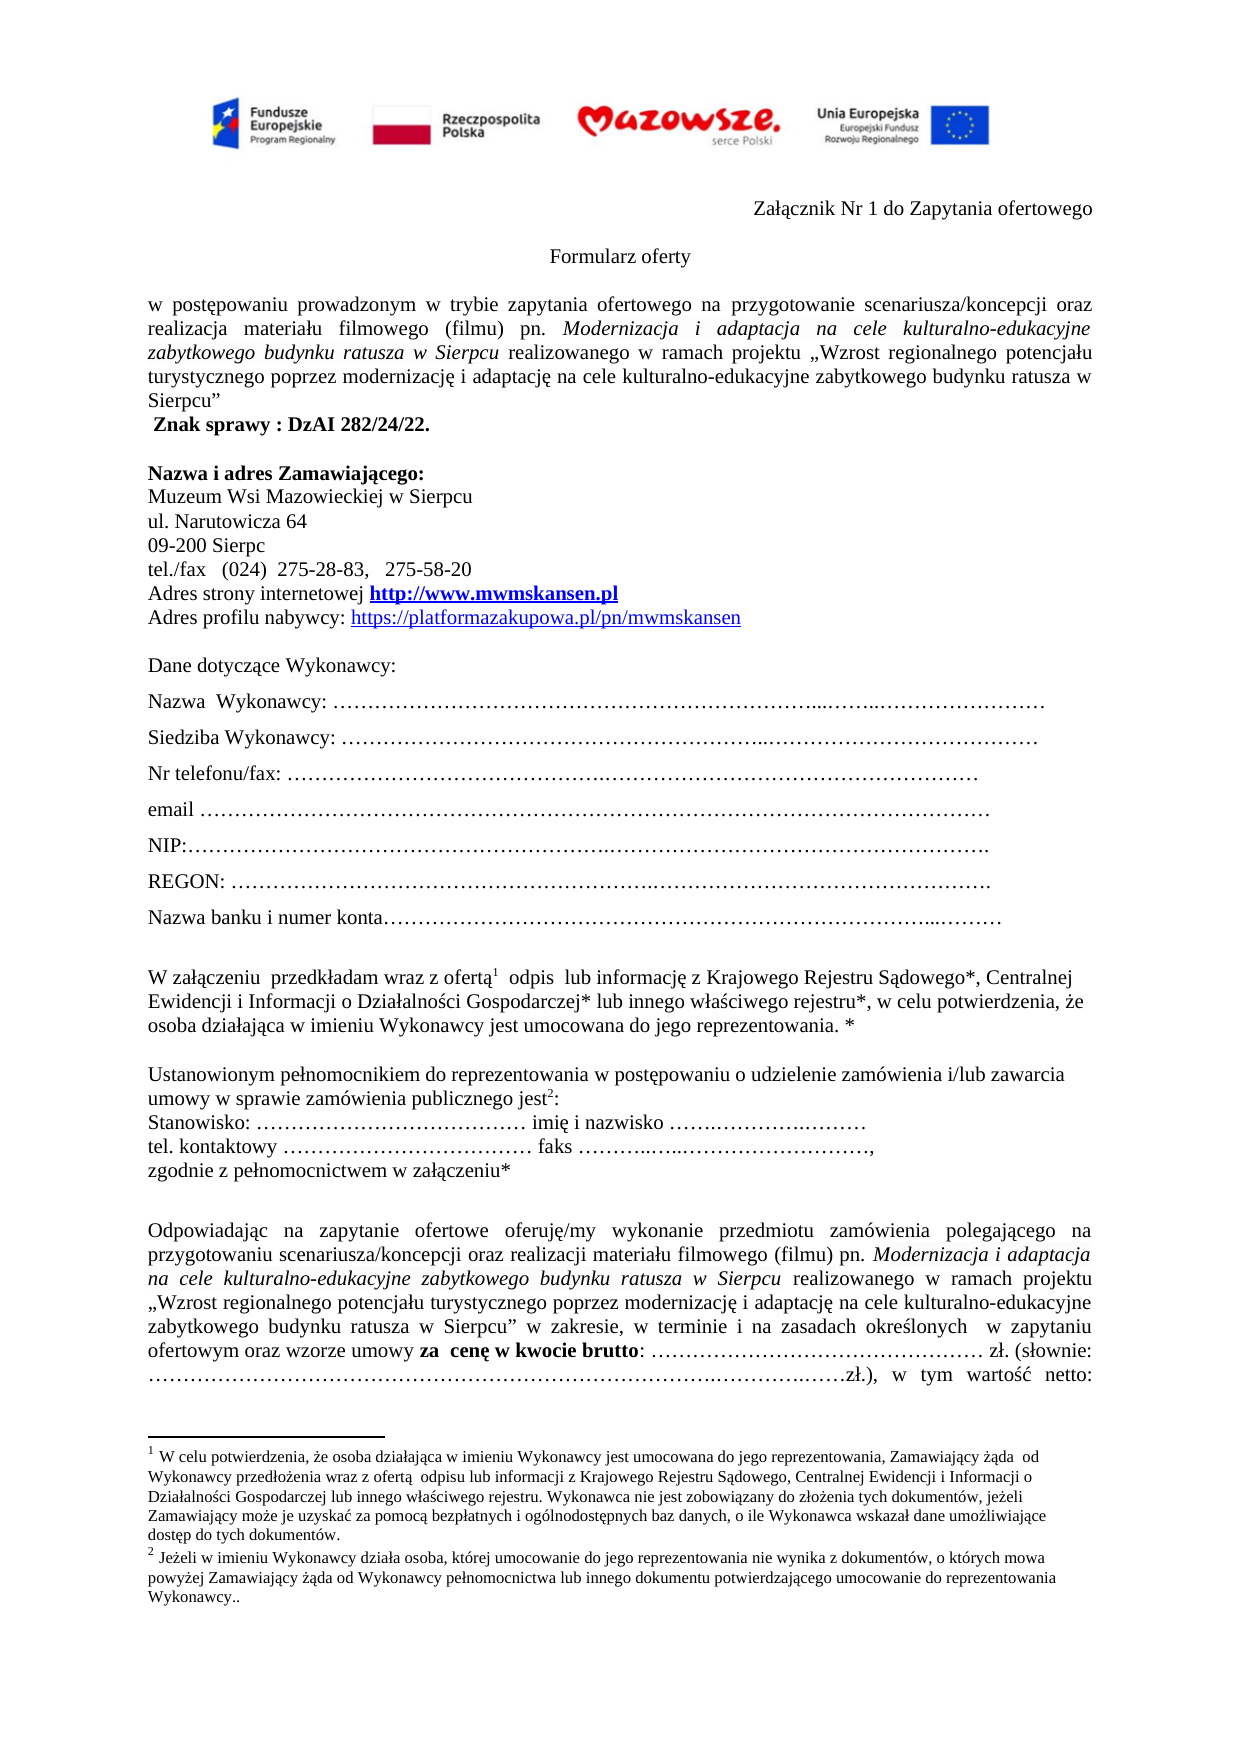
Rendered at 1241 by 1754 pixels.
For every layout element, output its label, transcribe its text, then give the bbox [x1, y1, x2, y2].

text Nazwa i adres Zamawiającego: [148, 460, 1093, 484]
text Formularz oferty [148, 244, 1093, 268]
text Adres strony internetowej http://www.mwmskansen.pl [148, 581, 1093, 605]
text Załącznik Nr 1 do Zapytania ofertowego [148, 196, 1093, 220]
text NIP:…………………………………………………….………………………………………………. [148, 833, 1093, 857]
text Siedziba Wykonawcy: ……………………………………………………..………………………………… [148, 725, 1093, 749]
text Adres profilu nabywcy: https://platformazakupowa.pl/pn/mwmskansen [148, 605, 1093, 629]
text zgodnie z pełnomocnictwem w załączeniu* [148, 1158, 1093, 1182]
text Dane dotyczące Wykonawcy: [148, 653, 1093, 677]
text W załączeniu przedkładam wraz z ofertą odpis lub informację z Krajowego Rejestru Sądowego*, Centralnej Ewidencji i Informacji o Działalności Gospodarczej* lub innego właściwego rejestru*, w celu potwierdzenia, że osoba działająca w imieniu Wykonawcy jest umocowana do jego reprezentowania. * [148, 965, 1093, 1037]
text tel./fax (024) 275-28-83, 275-58-20 [148, 557, 1093, 581]
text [148, 1218, 1093, 1386]
text REGON: …………………………………………………….…………………………………………. [148, 869, 1093, 893]
text Znak sprawy : DzAI 282/24/22. [148, 412, 1093, 436]
text Nazwa Wykonawcy: ……………………………………………………………...……..…………………… [148, 689, 1093, 713]
text email …………………………………………………………………………………………………… [148, 797, 1093, 821]
text Nr telefonu/fax: ……………………………………….……………………………………………… [148, 761, 1093, 785]
text w postępowaniu prowadzonym w trybie zapytania ofertowego na przygotowanie scenariusza/koncepcji oraz realizacja materiału filmowego (filmu) pn. Modernizacja i adaptacja na cele kulturalno-edukacyjne zabytkowego budynku ratusza w Sierpcu realizowanego w ramach projektu „Wzrost regionalnego potencjału turystycznego poprzez modernizację i adaptację na cele kulturalno-edukacyjne zabytkowego budynku ratusza w Sierpcu” [148, 292, 1093, 412]
text Nazwa banku i numer konta……………………………………………………………………...……… [148, 905, 1093, 929]
text Stanowisko: ………………………………… imię i nazwisko …….………….……… [148, 1110, 1093, 1134]
text tel. kontaktowy ……………………………… faks ………..…..………………………, [148, 1134, 1093, 1158]
text Muzeum Wsi Mazowieckiej w Sierpcu [148, 484, 1093, 508]
text ul. Narutowicza 64 [148, 508, 1093, 533]
text 09-200 Sierpc [148, 533, 1093, 557]
text Ustanowionym pełnomocnikiem do reprezentowania w postępowaniu o udzielenie zamówienia i/lub zawarcia umowy w sprawie zamówienia publicznego jest: [148, 1062, 1093, 1110]
